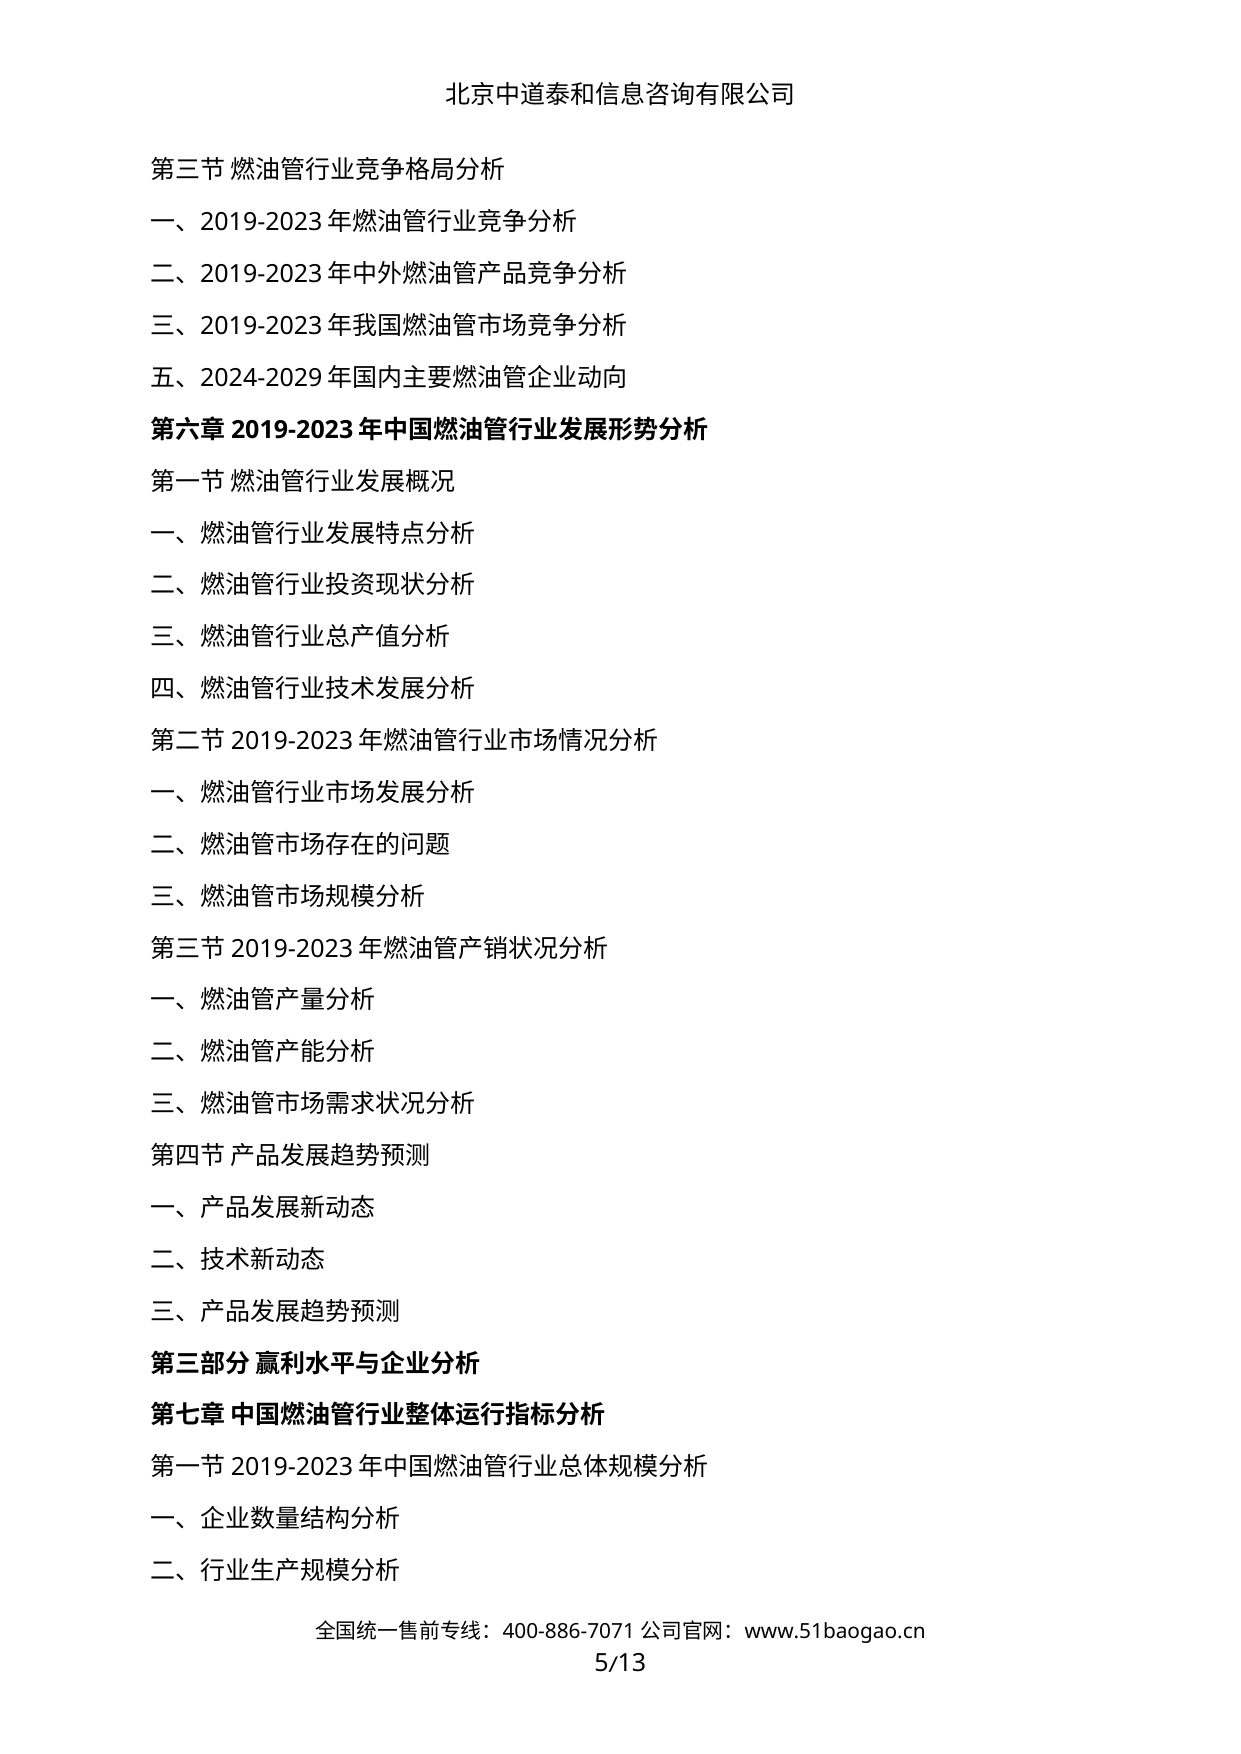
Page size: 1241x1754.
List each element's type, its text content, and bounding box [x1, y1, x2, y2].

text 三、燃油管市场规模分析 [150, 876, 1090, 912]
text 一、产品发展新动态 [150, 1187, 1090, 1224]
text 一、2019-2023年燃油管行业竞争分析 [150, 202, 1090, 238]
text 第三节 2019-2023年燃油管产销状况分析 [150, 928, 1090, 964]
text 三、燃油管行业总产值分析 [150, 617, 1090, 653]
text 第一节 2019-2023年中国燃油管行业总体规模分析 [150, 1447, 1090, 1483]
text 第二节 2019-2023年燃油管行业市场情况分析 [150, 721, 1090, 757]
text 二、燃油管行业投资现状分析 [150, 565, 1090, 601]
text 二、行业生产规模分析 [150, 1551, 1090, 1587]
text 二、技术新动态 [150, 1239, 1090, 1276]
text 第六章 2019-2023年中国燃油管行业发展形势分析 [150, 409, 1090, 446]
text 一、燃油管行业市场发展分析 [150, 772, 1090, 809]
text 二、燃油管市场存在的问题 [150, 824, 1090, 861]
text 第三节 燃油管行业竞争格局分析 [150, 150, 1090, 186]
text 五、2024-2029年国内主要燃油管企业动向 [150, 357, 1090, 394]
text 三、2019-2023年我国燃油管市场竞争分析 [150, 306, 1090, 342]
text 一、燃油管行业发展特点分析 [150, 513, 1090, 549]
text 四、燃油管行业技术发展分析 [150, 669, 1090, 705]
text 第四节 产品发展趋势预测 [150, 1136, 1090, 1172]
text 第七章 中国燃油管行业整体运行指标分析 [150, 1395, 1090, 1431]
text 一、企业数量结构分析 [150, 1499, 1090, 1535]
text 第一节 燃油管行业发展概况 [150, 461, 1090, 497]
text 第三部分 赢利水平与企业分析 [150, 1343, 1090, 1379]
text 一、燃油管产量分析 [150, 980, 1090, 1016]
text 三、产品发展趋势预测 [150, 1291, 1090, 1327]
text 二、2019-2023年中外燃油管产品竞争分析 [150, 254, 1090, 290]
text 二、燃油管产能分析 [150, 1032, 1090, 1068]
text 三、燃油管市场需求状况分析 [150, 1084, 1090, 1120]
